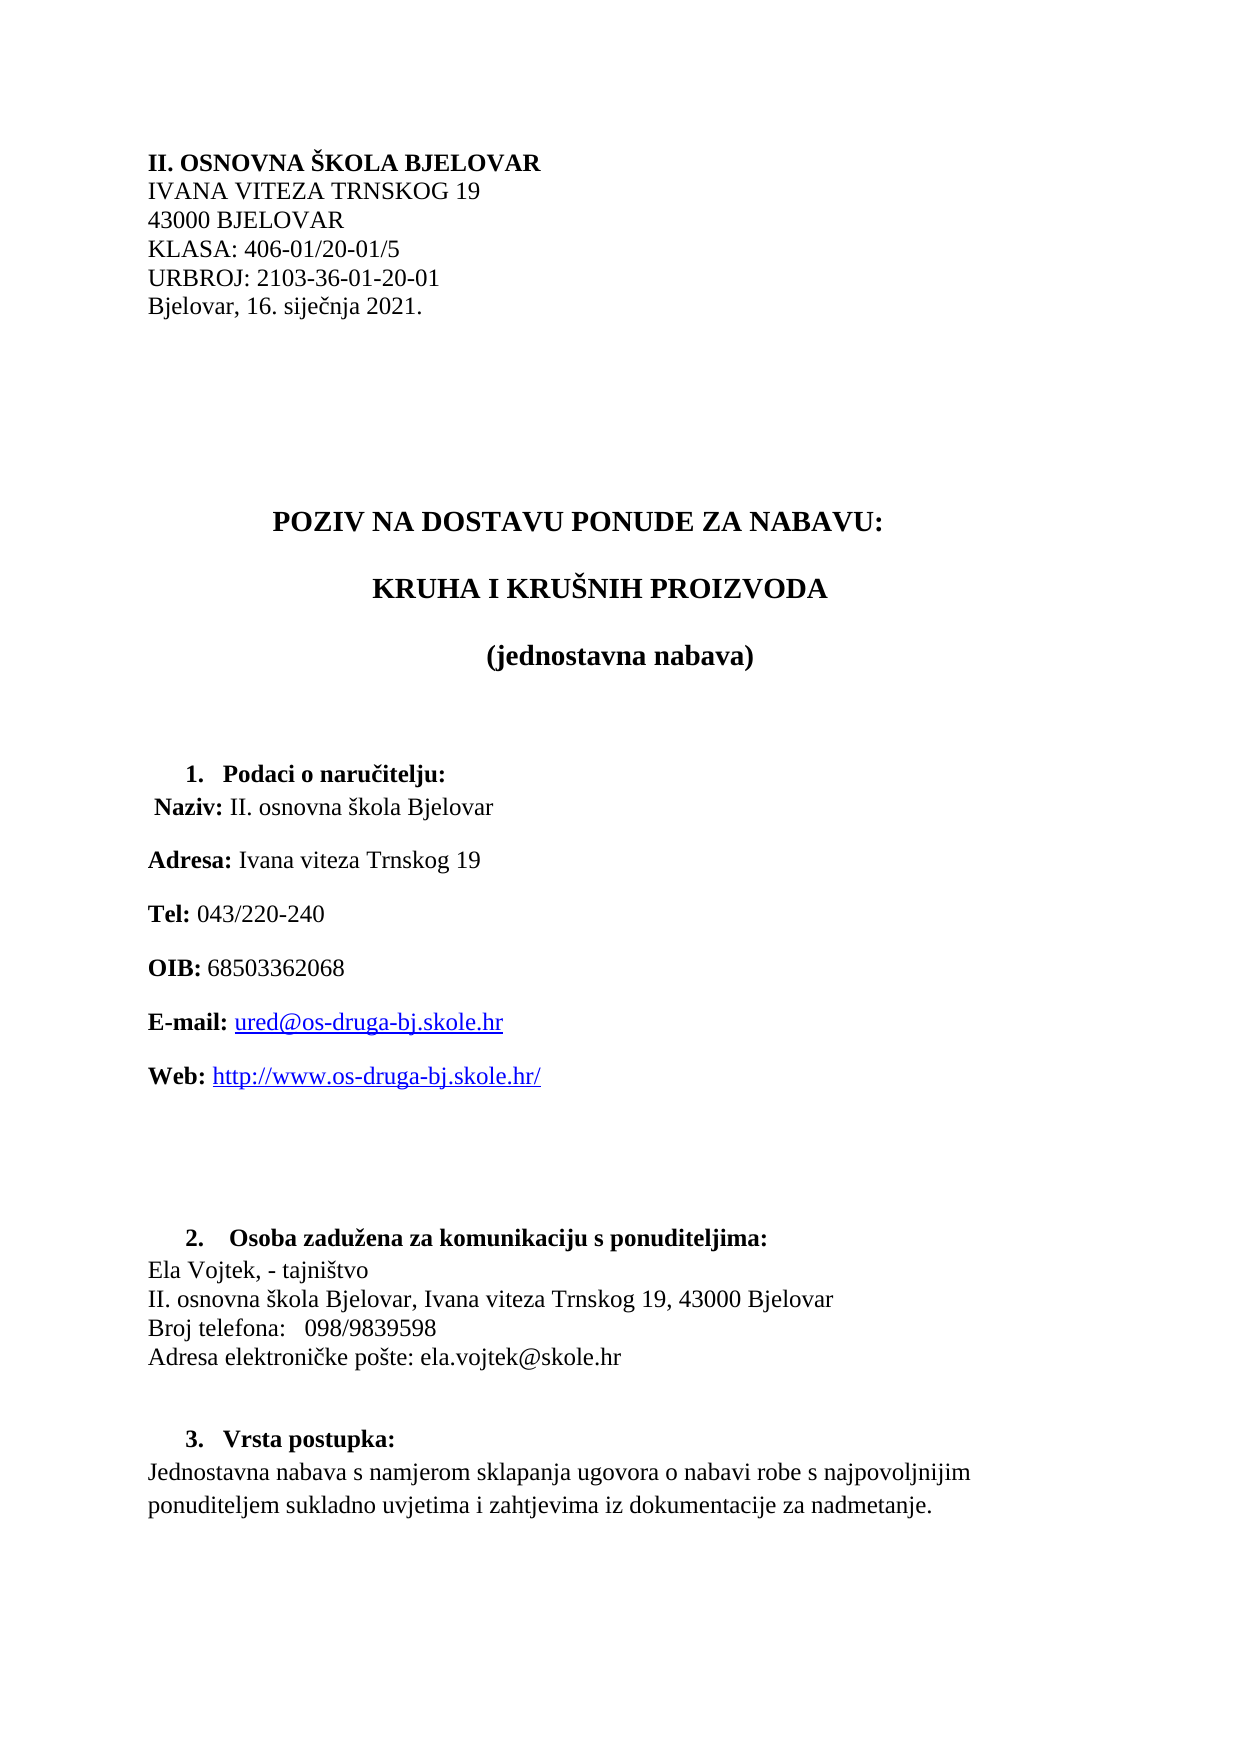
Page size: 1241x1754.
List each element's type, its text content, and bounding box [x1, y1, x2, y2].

text Broj telefona: 098/9839598 [148, 1313, 1093, 1342]
text Adresa elektroničke pošte: ela.vojtek@skole.hr [148, 1342, 1093, 1371]
text Jednostavna nabava s namjerom sklapanja ugovora o nabavi robe s najpovoljnijim ponuditeljem sukladno uvjetima i zahtjevima iz dokumentacije za nadmetanje. [148, 1457, 1093, 1519]
text II. osnovna škola Bjelovar, Ivana viteza Trnskog 19, 43000 Bjelovar [148, 1284, 1093, 1313]
text Naziv: II. osnovna škola Bjelovar [148, 792, 1093, 821]
text KLASA: 406-01/20-01/5 [148, 234, 1093, 263]
text E-mail: ured@os-druga-bj.skole.hr [148, 1007, 1093, 1036]
text Tel: 043/220-240 [148, 899, 1093, 928]
text II. OSNOVNA ŠKOLA BJELOVAR [148, 148, 1093, 176]
text Adresa: Ivana viteza Trnskog 19 [148, 846, 1093, 874]
text 43000 BJELOVAR [148, 205, 1093, 234]
list Osoba zadužena za komunikaciju s ponuditeljima: [185, 1223, 1093, 1251]
text Web: http://www.os-druga-bj.skole.hr/ [148, 1061, 1093, 1090]
text POZIV NA DOSTAVU PONUDE ZA NABAVU: [148, 504, 1093, 537]
text OIB: 68503362068 [148, 953, 1093, 982]
text IVANA VITEZA TRNSKOG 19 [148, 176, 1093, 205]
text Bjelovar, 16. siječnja 2021. [148, 291, 1093, 320]
text KRUHA I KRUŠNIH PROIZVODA [260, 571, 1093, 604]
text Ela Vojtek, - tajništvo [148, 1256, 1093, 1284]
list Vrsta postupka: [185, 1424, 1093, 1453]
text (jednostavna nabava) [148, 638, 1093, 671]
text URBROJ: 2103-36-01-20-01 [148, 263, 1093, 291]
list Podaci o naručitelju: [185, 759, 1093, 787]
